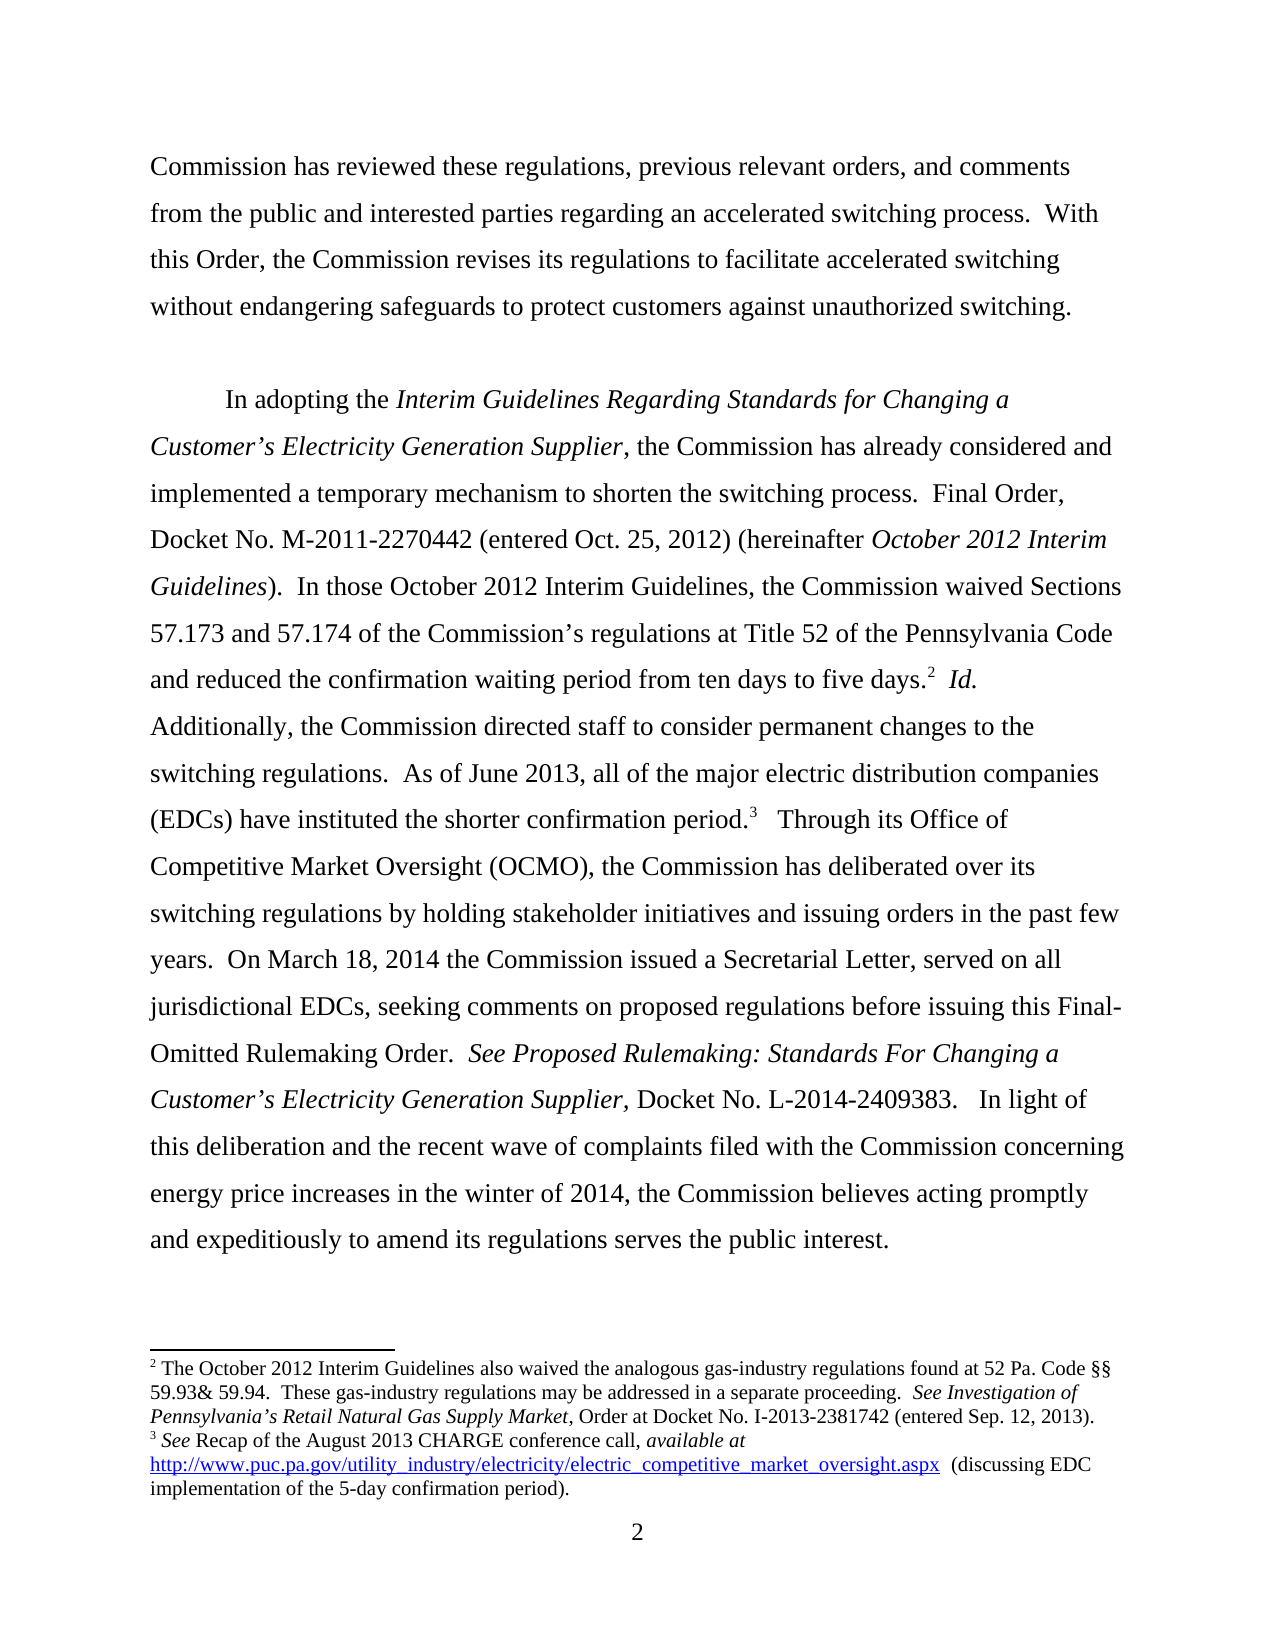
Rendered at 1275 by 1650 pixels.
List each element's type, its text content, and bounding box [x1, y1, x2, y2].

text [150, 150, 1125, 321]
text In adopting the Interim Guidelines Regarding Standards for Changing a Customer’s Electricity Generation Supplier, the Commission has already considered and implemented a temporary mechanism to shorten the switching process. Final Order, Docket No. M-2011-2270442 (entered Oct. 25, 2012) (hereinafter October 2012 Interim Guidelines). In those October 2012 Interim Guidelines, the Commission waived Sections 57.173 and 57.174 of the Commission’s regulations at Title 52 of the Pennsylvania Code and reduced the confirmation waiting period from ten days to five days. Id. Additionally, the Commission directed staff to consider permanent changes to the switching regulations. As of June 2013, all of the major electric distribution companies (EDCs) have instituted the shorter confirmation period. Through its Office of Competitive Market Oversight (OCMO), the Commission has deliberated over its switching regulations by holding stakeholder initiatives and issuing orders in the past few years. On March 18, 2014 the Commission issued a Secretarial Letter, served on all jurisdictional EDCs, seeking comments on proposed regulations before issuing this Final-Omitted Rulemaking Order. See Proposed Rulemaking: Standards For Changing a Customer’s Electricity Generation Supplier, Docket No. L-2014-2409383. In light of this deliberation and the recent wave of complaints filed with the Commission concerning energy price increases in the winter of 2014, the Commission believes acting promptly and expeditiously to amend its regulations serves the public interest. [150, 383, 1125, 1254]
